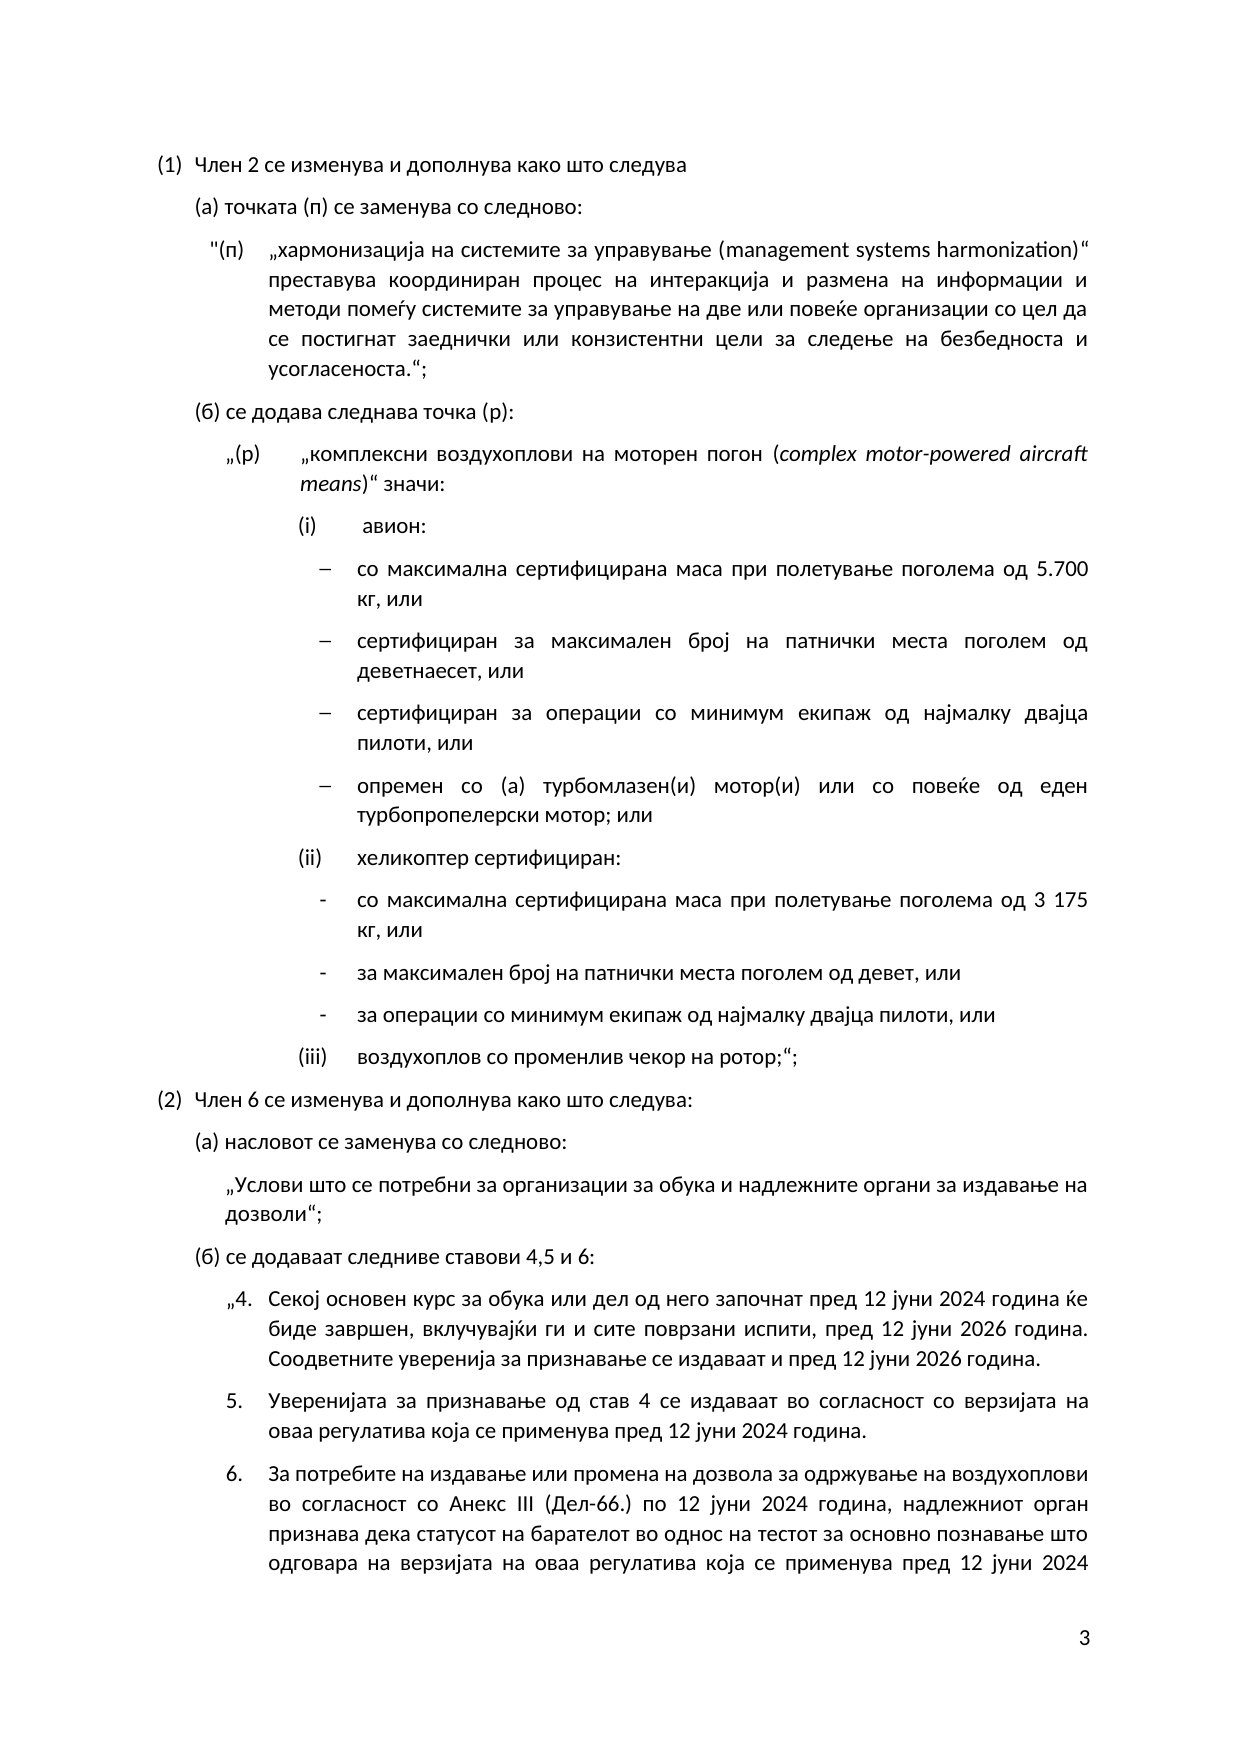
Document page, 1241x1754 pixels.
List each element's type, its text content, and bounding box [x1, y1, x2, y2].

list Член 2 се изменува и дополнува како што следува [157, 150, 1090, 178]
list со максимална сертифицирана маса при полетување поголема од 3 175 кг, или [319, 885, 1089, 943]
list сертифициран за максимален број на патнички места поголем од деветнаесет, или [319, 626, 1089, 684]
list (а) точката (п) се заменува со следново: [194, 192, 1090, 220]
text "(п) „хармонизација на системите за управување (management systems harmonization)“ преставува координиран процес на интеракција и размена на информации и методи помеѓу системите за управување на две или повеќе организации со цел да се постигнат заеднички или конзистентни цели за следење на безбедноста и усогласеноста.“; [209, 235, 1089, 382]
list „4. Секој основен курс за обука или дел од него започнат пред 12 јуни 2024 година ќе биде завршен, вклучувајќи ги и сите поврзани испити, пред 12 јуни 2026 година. Соодветните уверенија за признавање се издаваат и пред 12 јуни 2026 година. [226, 1284, 1090, 1372]
list за максимален број на патнички места поголем од девет, или [319, 958, 1089, 986]
list Член 6 се изменува и дополнува како што следува: [157, 1085, 1090, 1113]
list авион: [298, 511, 1089, 539]
list (б) се додаваат следниве ставови 4,5 и 6: [194, 1242, 1090, 1270]
list „Услови што се потребни за организации за обука и надлежните органи за издавање на дозволи“; [225, 1170, 1090, 1228]
list воздухоплов со променлив чекор на ротор;“; [298, 1042, 1089, 1071]
list хеликоптер сертифициран: [298, 843, 1089, 871]
list со максимална сертифицирана маса при полетување поголема од 5.700 кг, или [319, 554, 1089, 612]
text „(р) „комплексни воздухоплови на моторен погон (complex motor-powered aircraft means)“ значи: [225, 439, 1090, 497]
text (б) се додава следнава точка (p): [150, 397, 1089, 425]
list опремен со (а) турбомлазен(и) мотор(и) или со повеќе од еден турбопропелерски мотор; или [319, 771, 1089, 829]
list 5. Уверенијата за признавање од став 4 се издаваат во согласност со верзијата на оваа регулатива која се применува пред 12 јуни 2024 година. [226, 1387, 1090, 1444]
list сертифициран за операции со минимум екипаж од најмалку двајца пилоти, или [319, 698, 1089, 756]
list (а) насловот се заменува со следново: [194, 1127, 1090, 1155]
list за операции со минимум екипаж од најмалку двајца пилоти, или [319, 1000, 1089, 1028]
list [226, 1459, 1090, 1577]
